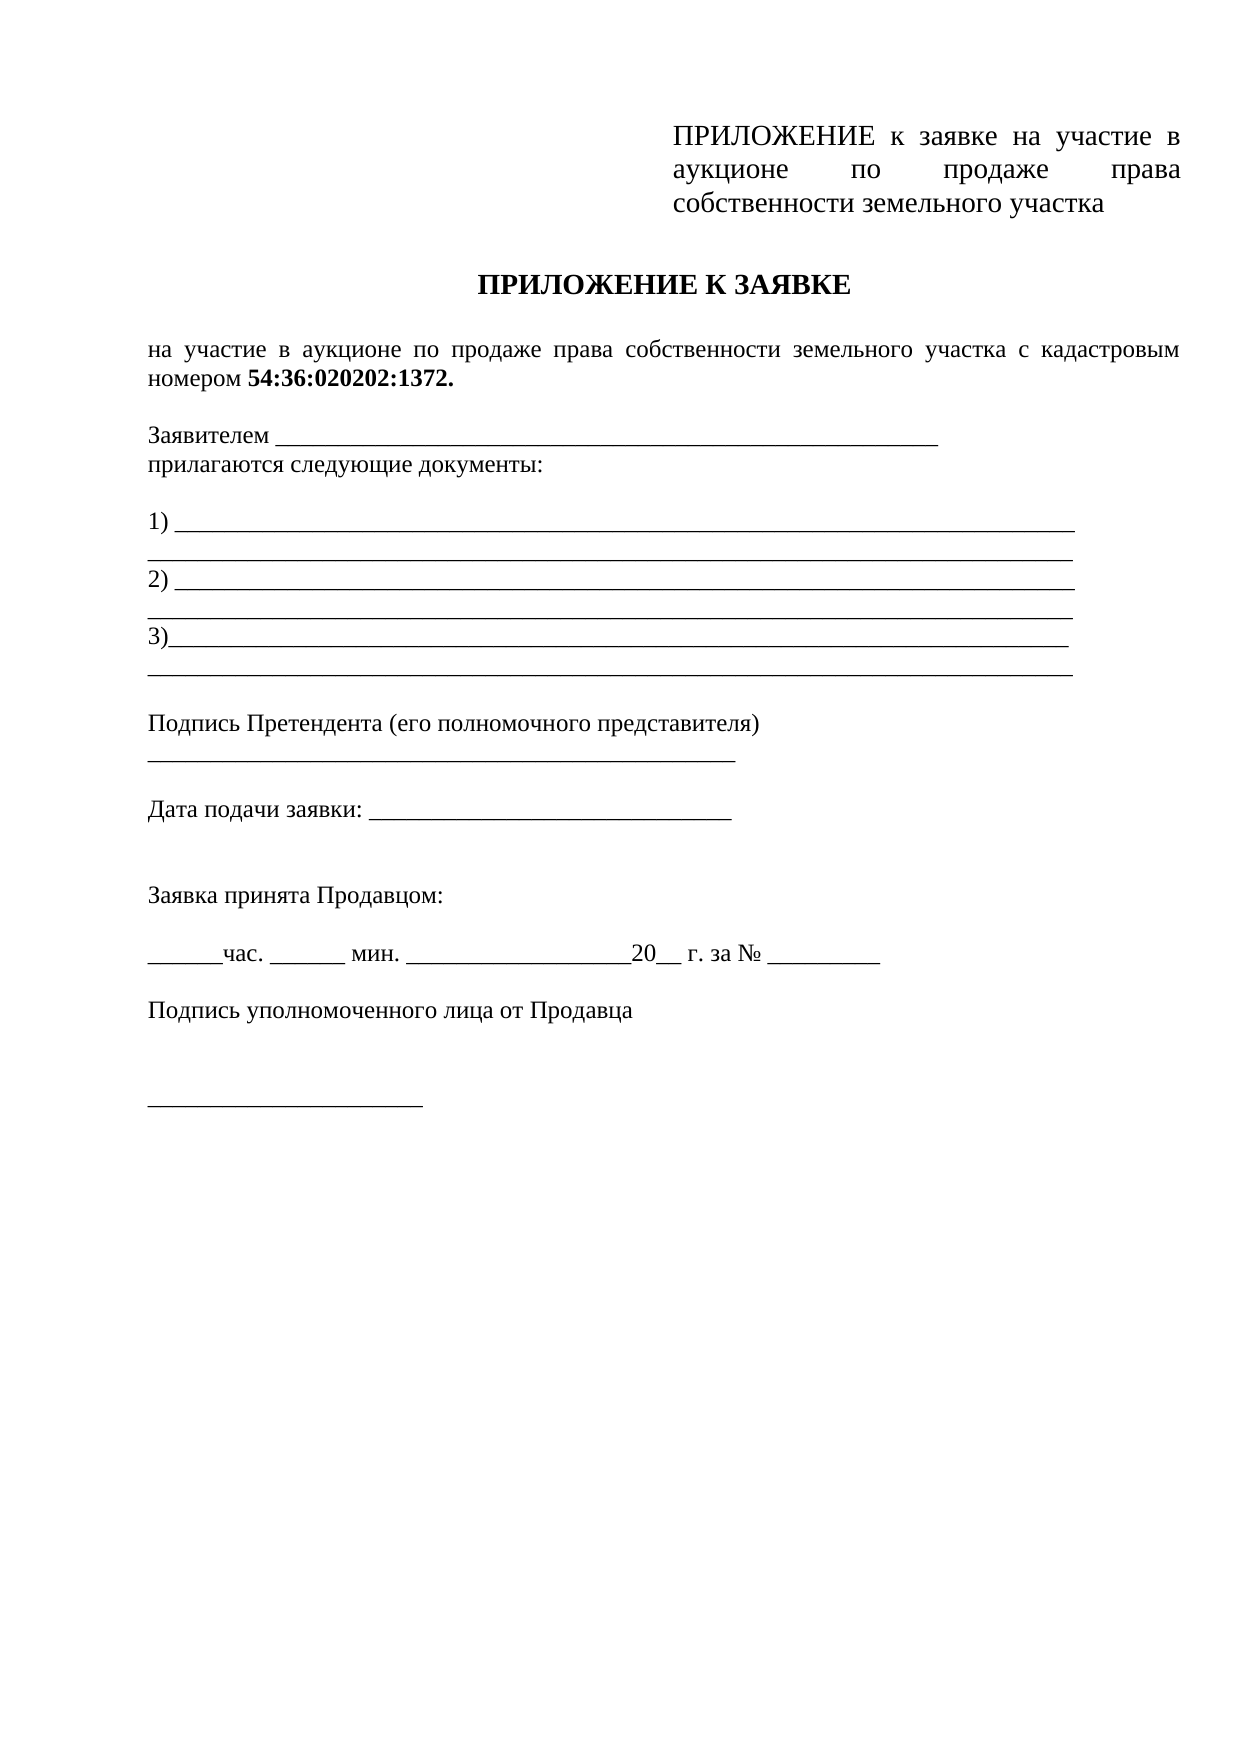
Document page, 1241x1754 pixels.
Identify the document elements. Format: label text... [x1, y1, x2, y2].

text Заявителем _____________________________________________________ [148, 420, 1181, 449]
text ______________________ [148, 1081, 1181, 1110]
text _______________________________________________ [148, 736, 1181, 765]
text __________________________________________________________________________ [148, 593, 1181, 621]
text __________________________________________________________________________ [148, 535, 1181, 564]
text ______час. ______ мин. __________________20__ г. за № _________ [148, 938, 1181, 966]
text Подпись Претендента (его полномочного представителя) [148, 708, 1181, 736]
text Подпись уполномоченного лица от Продавца [148, 995, 1181, 1024]
text прилагаются следующие документы: [148, 449, 1181, 478]
text ПРИЛОЖЕНИЕ К ЗАЯВКЕ [148, 267, 1181, 300]
text 3)________________________________________________________________________ [148, 621, 1181, 650]
text ПРИЛОЖЕНИЕ к заявке на участие в аукционе по продаже права собственности земельного участка [673, 118, 1181, 219]
text 2) ________________________________________________________________________ [148, 564, 1181, 593]
text Дата подачи заявки: _____________________________ [148, 794, 1181, 823]
text на участие в аукционе по продаже права собственности земельного участка с кадастровым номером 54:36:020202:1372. [148, 334, 1181, 391]
text 1) ________________________________________________________________________ [148, 506, 1181, 535]
text Заявка принята Продавцом: [148, 880, 1181, 909]
text __________________________________________________________________________ [148, 650, 1181, 679]
